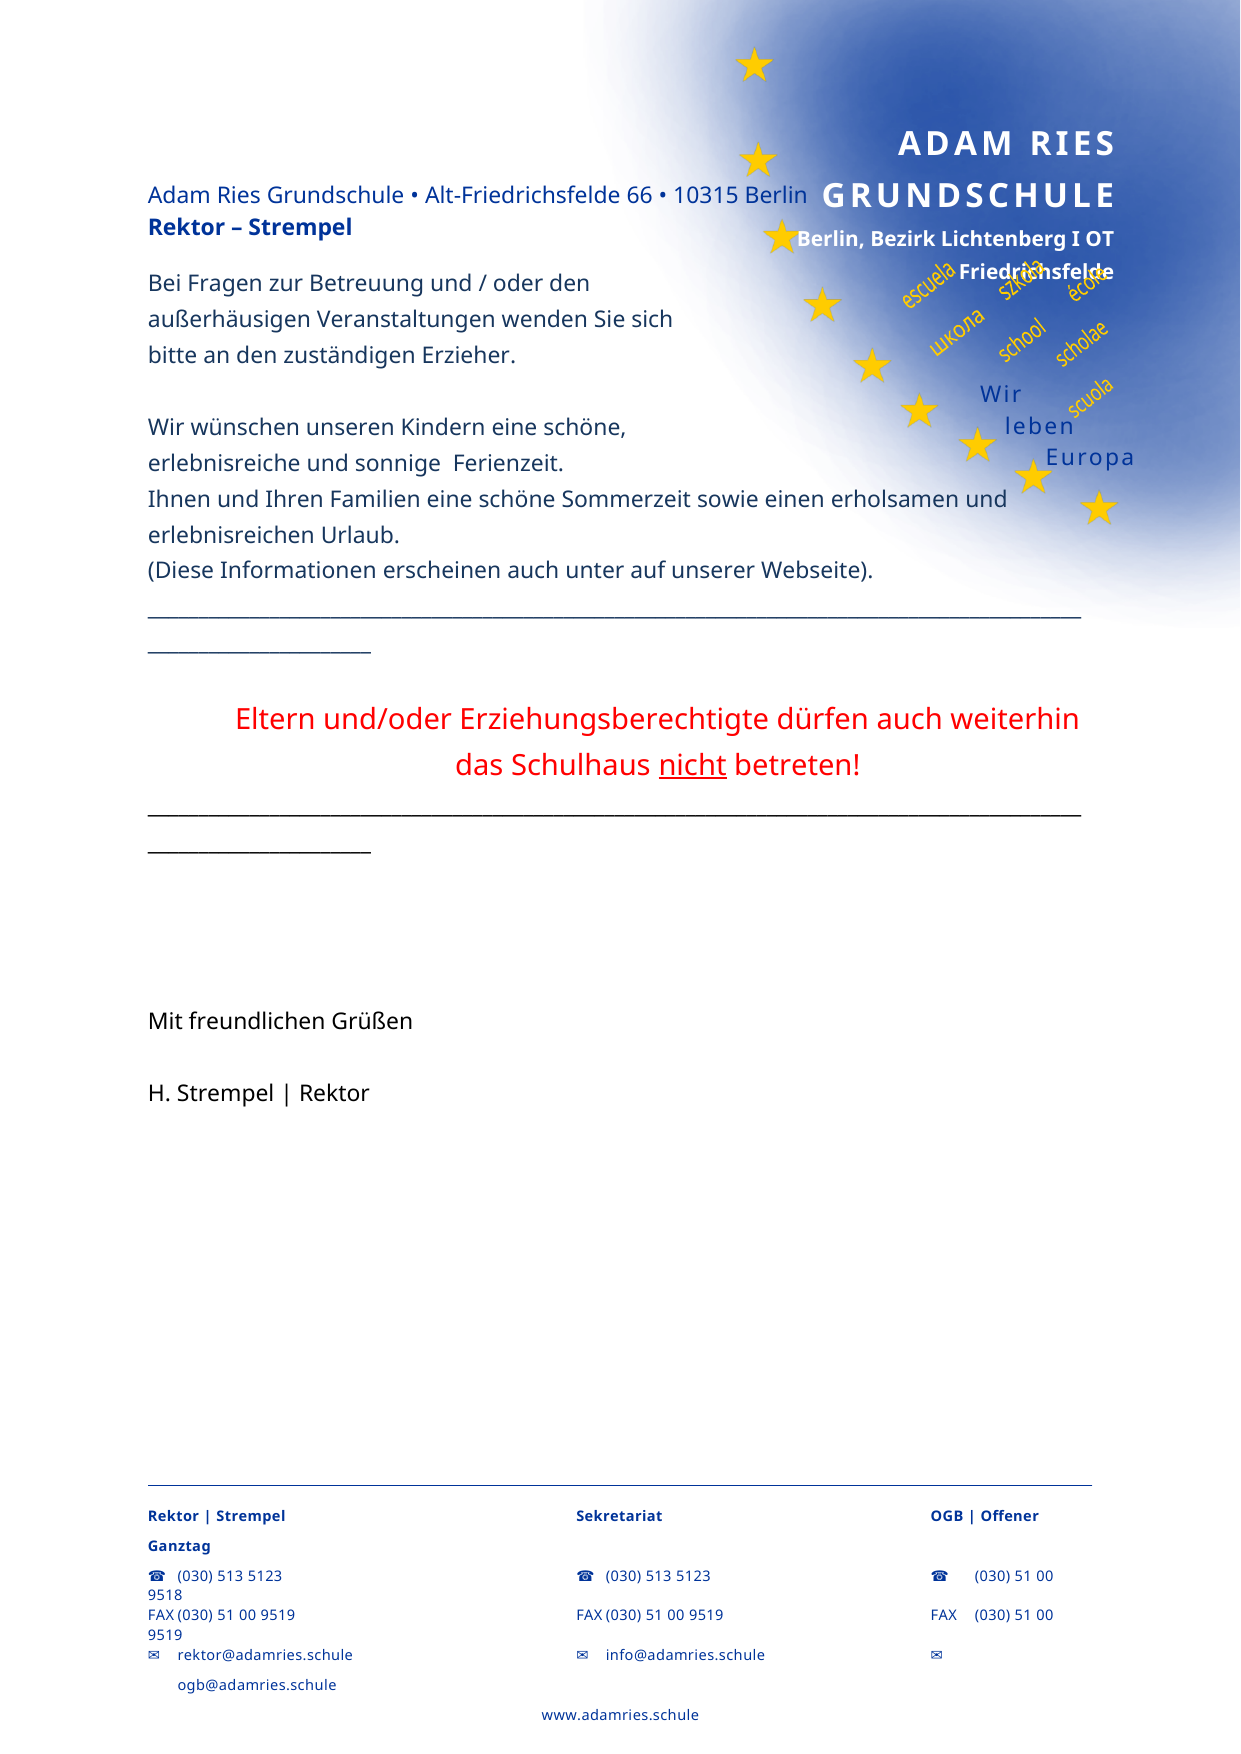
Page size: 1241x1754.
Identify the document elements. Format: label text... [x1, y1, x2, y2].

text Mit freundlichen Grüßen [148, 1005, 1092, 1036]
text (Diese Informationen erscheinen auch unter auf unserer Webseite). [148, 554, 1092, 586]
text Bei Fragen zur Betreuung und / oder den außerhäusigen Veranstaltungen wenden Sie sich bitte an den zuständigen Erzieher. [148, 267, 1092, 370]
text __________________________________________________________________________________________________________________ [148, 789, 1092, 857]
text H. Strempel | Rektor [148, 1077, 1092, 1108]
list Eltern und/oder Erziehungsberechtigte dürfen auch weiterhin das Schulhaus nicht betreten! [223, 698, 1092, 783]
text Ihnen und Ihren Familien eine schöne Sommerzeit sowie einen erholsamen und erlebnisreichen Urlaub. [148, 483, 1092, 550]
text Wir wünschen unseren Kindern eine schöne, erlebnisreiche und sonnige Ferienzeit. [148, 411, 1092, 478]
text __________________________________________________________________________________________________________________ [148, 590, 1092, 658]
picture [583, 0, 1241, 628]
picture [1092, 454, 1099, 464]
